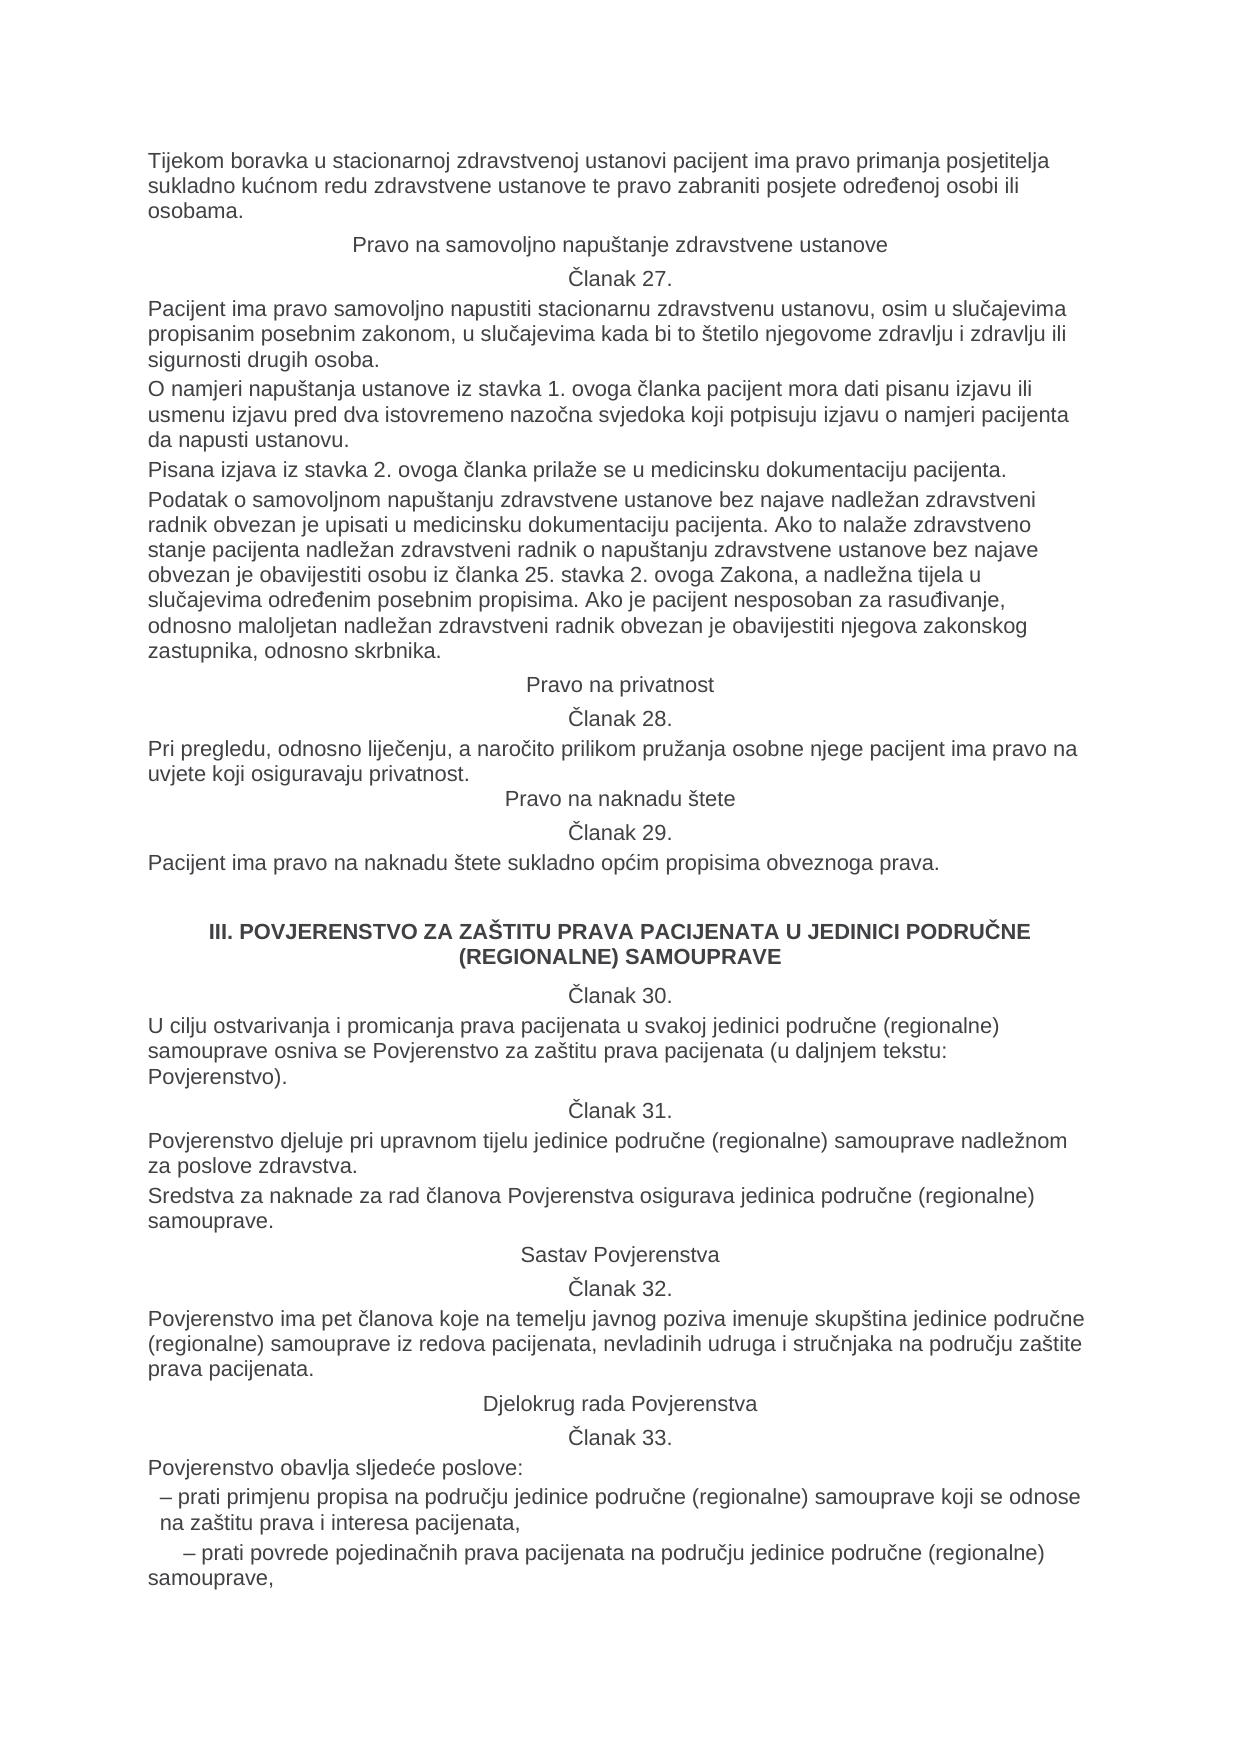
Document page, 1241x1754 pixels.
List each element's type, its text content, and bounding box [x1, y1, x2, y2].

text Podatak o samovoljnom napuštanju zdravstvene ustanove bez najave nadležan zdravstveni radnik obvezan je upisati u medicinsku dokumentaciju pacijenta. Ako to nalaže zdravstveno stanje pacijenta nadležan zdravstveni radnik o napuštanju zdravstvene ustanove bez najave obvezan je obavijestiti osobu iz članka 25. stavka 2. ovoga Zakona, a nadležna tijela u slučajevima određenim posebnim propisima. Ako je pacijent nesposoban za rasuđivanje, odnosno maloljetan nadležan zdravstveni radnik obvezan je obavijestiti njegova zakonskog zastupnika, odnosno skrbnika. [148, 487, 1093, 663]
text Članak 29. [148, 820, 1093, 846]
text Pisana izjava iz stavka 2. ovoga članka prilaže se u medicinsku dokumentaciju pacijenta. [148, 457, 1093, 482]
text Sredstva za naknade za rad članova Povjerenstva osigurava jedinica područne (regionalne) samouprave. [148, 1183, 1093, 1233]
text Pravo na samovoljno napuštanje zdravstvene ustanove [148, 232, 1093, 257]
text Djelokrug rada Povjerenstva [148, 1390, 1093, 1416]
text O namjeri napuštanja ustanove iz stavka 1. ovoga članka pacijent mora dati pisanu izjavu ili usmenu izjavu pred dva istovremeno nazočna svjedoka koji potpisuju izjavu o namjeri pacijenta da napusti ustanovu. [148, 376, 1093, 452]
text U cilju ostvarivanja i promicanja prava pacijenata u svakoj jedinici područne (regionalne) samouprave osniva se Povjerenstvo za zaštitu prava pacijenata (u daljnjem tekstu: Povjerenstvo). [148, 1013, 1093, 1089]
text – prati primjenu propisa na području jedinice područne (regionalne) samouprave koji se odnose na zaštitu prava i interesa pacijenata, [159, 1484, 1093, 1535]
text Pravo na privatnost [148, 672, 1093, 697]
text Povjerenstvo djeluje pri upravnom tijelu jedinice područne (regionalne) samouprave nadležnom za poslove zdravstva. [148, 1128, 1093, 1178]
text Sastav Povjerenstva [148, 1242, 1093, 1267]
text Pacijent ima pravo na naknadu štete sukladno općim propisima obveznoga prava. [148, 850, 1093, 875]
text Članak 27. [148, 266, 1093, 291]
text Povjerenstvo ima pet članova koje na temelju javnog poziva imenuje skupština jedinice područne (regionalne) samouprave iz redova pacijenata, nevladinih udruga i stručnjaka na području zaštite prava pacijenata. [148, 1306, 1093, 1382]
text Članak 31. [148, 1098, 1093, 1123]
text III. POVJERENSTVO ZA ZAŠTITU PRAVA PACIJENATA U JEDINICI PODRUČNE (REGIONALNE) SAMOUPRAVE [148, 919, 1093, 969]
text Pravo na naknadu štete [148, 786, 1093, 811]
text – prati povrede pojedinačnih prava pacijenata na području jedinice područne (regionalne) samouprave, [148, 1539, 1093, 1590]
text Članak 32. [148, 1276, 1093, 1301]
text Pacijent ima pravo samovoljno napustiti stacionarnu zdravstvenu ustanovu, osim u slučajevima propisanim posebnim zakonom, u slučajevima kada bi to štetilo njegovome zdravlju i zdravlju ili sigurnosti drugih osoba. [148, 296, 1093, 372]
text Članak 30. [148, 983, 1093, 1008]
text Pri pregledu, odnosno liječenju, a naročito prilikom pružanja osobne njege pacijent ima pravo na uvjete koji osiguravaju privatnost. [148, 736, 1093, 786]
text Povjerenstvo obavlja sljedeće poslove: [148, 1454, 1093, 1479]
text Članak 28. [148, 706, 1093, 731]
text Tijekom boravka u stacionarnoj zdravstvenoj ustanovi pacijent ima pravo primanja posjetitelja sukladno kućnom redu zdravstvene ustanove te pravo zabraniti posjete određenoj osobi ili osobama. [148, 148, 1093, 223]
text Članak 33. [148, 1424, 1093, 1450]
